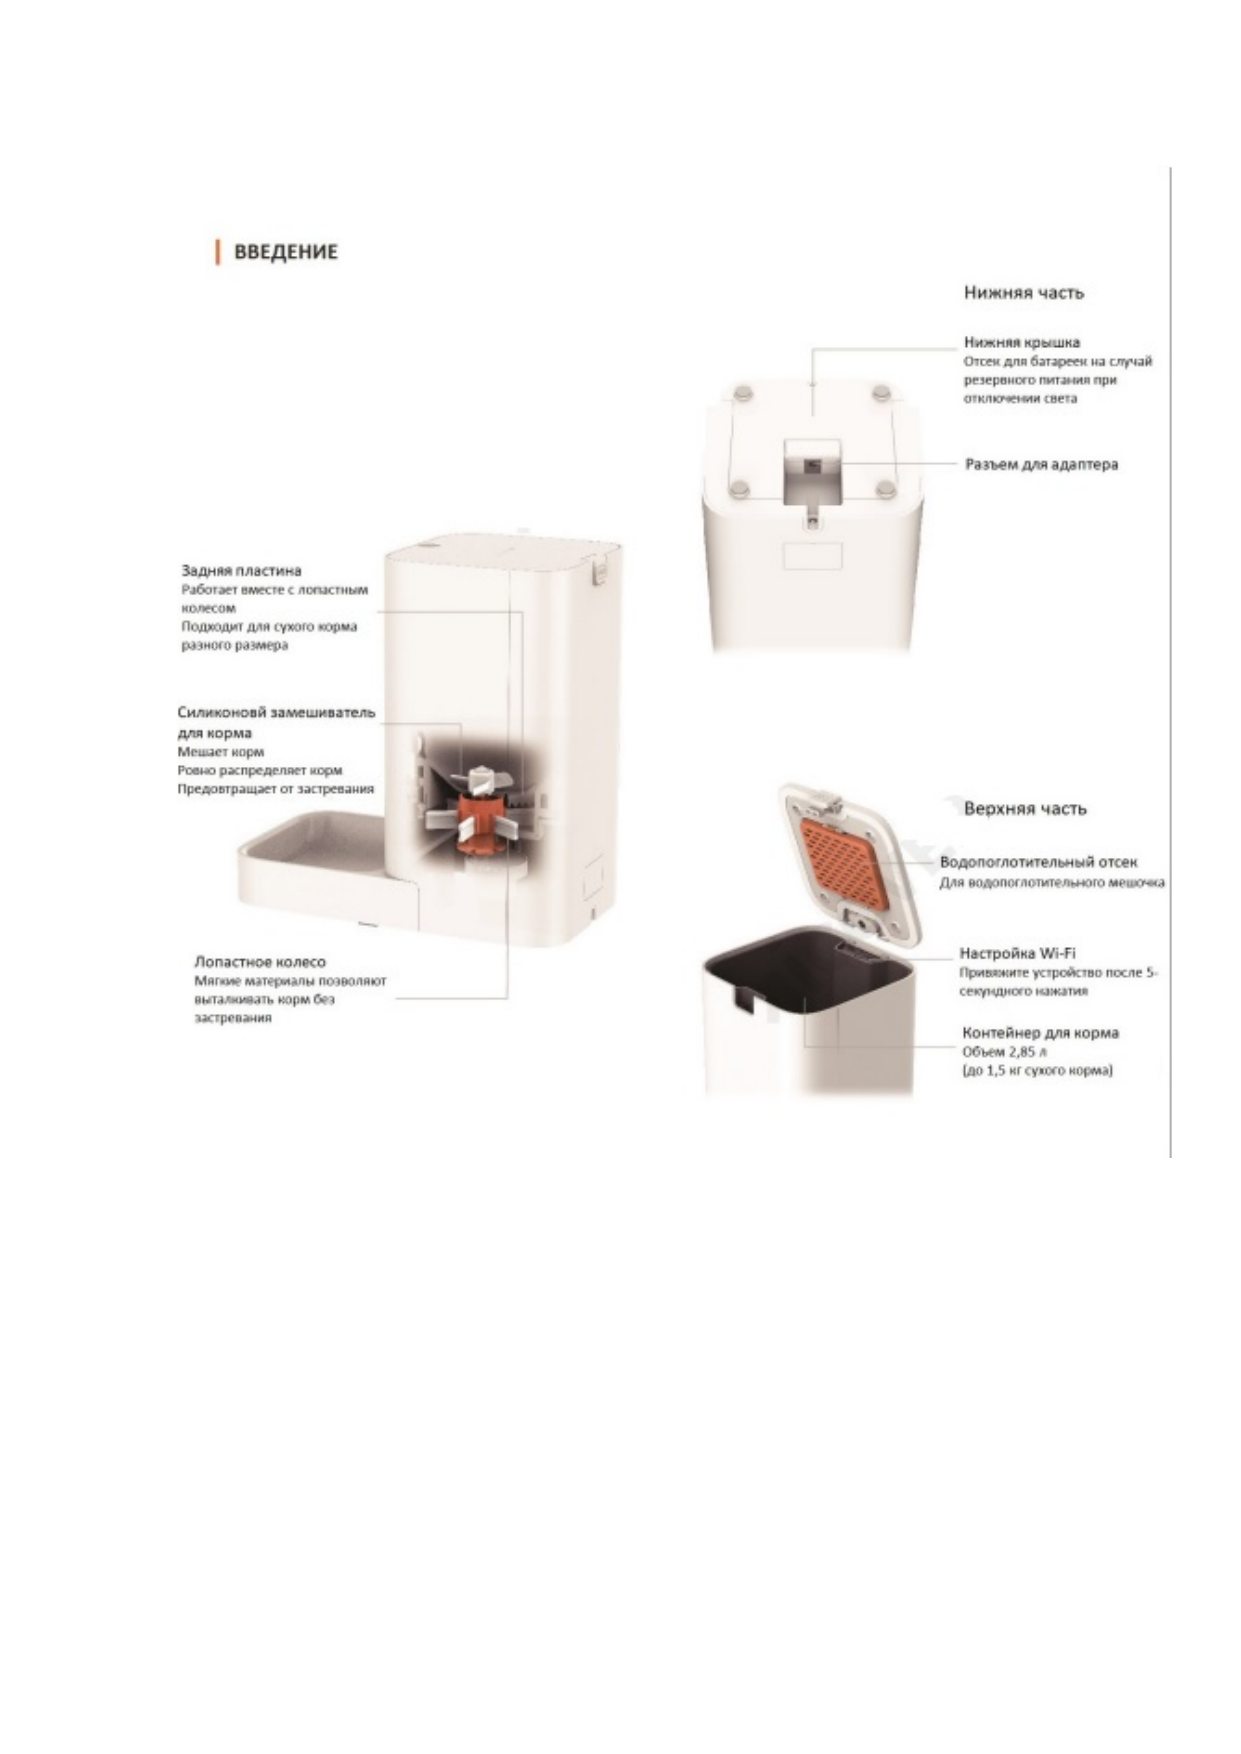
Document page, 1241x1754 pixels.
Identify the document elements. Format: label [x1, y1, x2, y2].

picture [177, 165, 1172, 1158]
